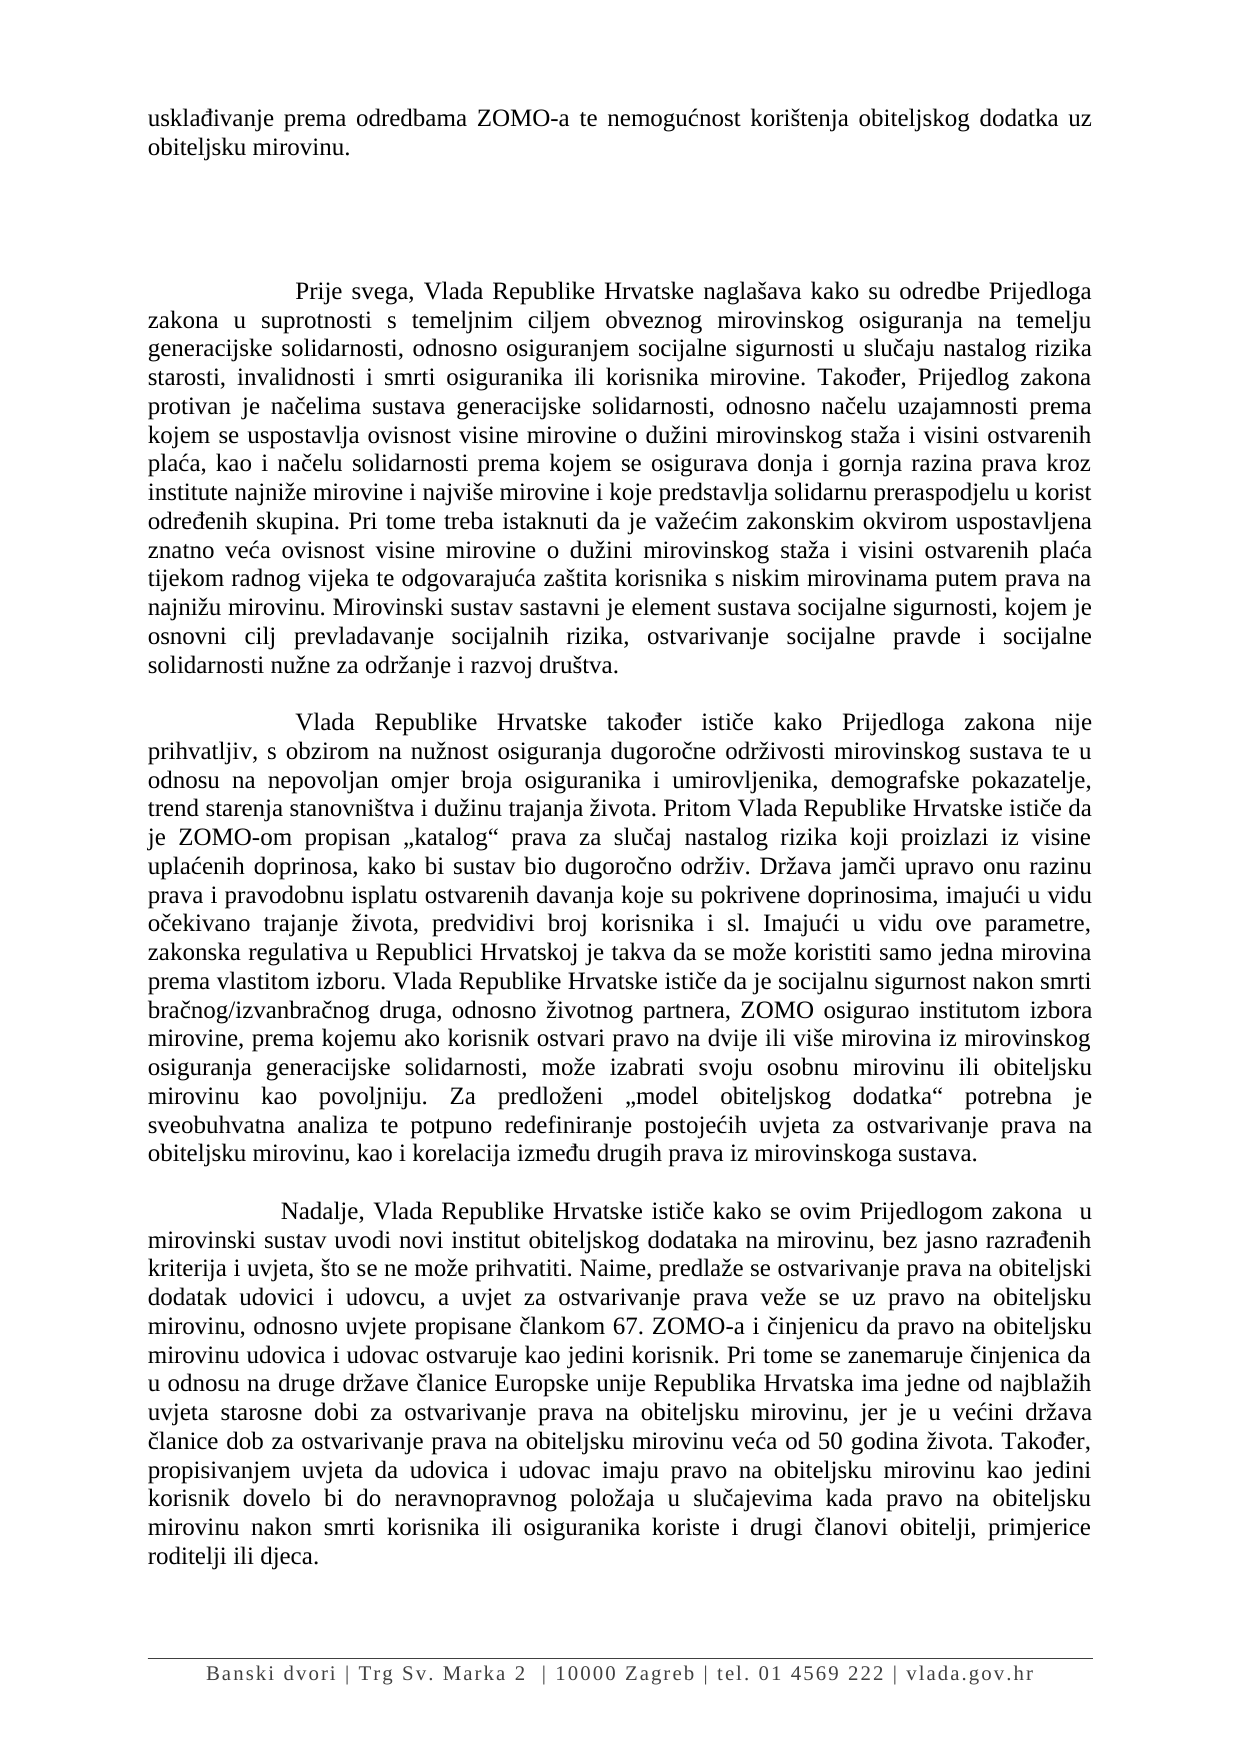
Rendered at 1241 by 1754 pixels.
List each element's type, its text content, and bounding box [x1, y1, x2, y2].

text Prije svega, Vlada Republike Hrvatske naglašava kako su odredbe Prijedloga zakona u suprotnosti s temeljnim ciljem obveznog mirovinskog osiguranja na temelju generacijske solidarnosti, odnosno osiguranjem socijalne sigurnosti u slučaju nastalog rizika starosti, invalidnosti i smrti osiguranika ili korisnika mirovine. Također, Prijedlog zakona protivan je načelima sustava generacijske solidarnosti, odnosno načelu uzajamnosti prema kojem se uspostavlja ovisnost visine mirovine o dužini mirovinskog staža i visini ostvarenih plaća, kao i načelu solidarnosti prema kojem se osigurava donja i gornja razina prava kroz institute najniže mirovine i najviše mirovine i koje predstavlja solidarnu preraspodjelu u korist određenih skupina. Pri tome treba istaknuti da je važećim zakonskim okvirom uspostavljena znatno veća ovisnost visine mirovine o dužini mirovinskog staža i visini ostvarenih plaća tijekom radnog vijeka te odgovarajuća zaštita korisnika s niskim mirovinama putem prava na najnižu mirovinu. Mirovinski sustav sastavni je element sustava socijalne sigurnosti, kojem je osnovni cilj prevladavanje socijalnih rizika, ostvarivanje socijalne pravde i socijalne solidarnosti nužne za održanje i razvoj društva. [148, 276, 1093, 678]
text Vlada Republike Hrvatske također ističe kako Prijedloga zakona nije prihvatljiv, s obzirom na nužnost osiguranja dugoročne održivosti mirovinskog sustava te u odnosu na nepovoljan omjer broja osiguranika i umirovljenika, demografske pokazatelje, trend starenja stanovništva i dužinu trajanja života. Pritom Vlada Republike Hrvatske ističe da je ZOMO-om propisan „katalog“ prava za slučaj nastalog rizika koji proizlazi iz visine uplaćenih doprinosa, kako bi sustav bio dugoročno održiv. Država jamči upravo onu razinu prava i pravodobnu isplatu ostvarenih davanja koje su pokrivene doprinosima, imajući u vidu očekivano trajanje života, predvidivi broj korisnika i sl. Imajući u vidu ove parametre, zakonska regulativa u Republici Hrvatskoj je takva da se može koristiti samo jedna mirovina prema vlastitom izboru. Vlada Republike Hrvatske ističe da je socijalnu sigurnost nakon smrti bračnog/izvanbračnog druga, odnosno životnog partnera, ZOMO osigurao institutom izbora mirovine, prema kojemu ako korisnik ostvari pravo na dvije ili više mirovina iz mirovinskog osiguranja generacijske solidarnosti, može izabrati svoju osobnu mirovinu ili obiteljsku mirovinu kao povoljniju. Za predloženi „model obiteljskog dodatka“ potrebna je sveobuhvatna analiza te potpuno redefiniranje postojećih uvjeta za ostvarivanje prava na obiteljsku mirovinu, kao i korelacija između drugih prava iz mirovinskoga sustava. [148, 707, 1093, 1167]
text Nadalje, Vlada Republike Hrvatske ističe kako se ovim Prijedlogom zakona u mirovinski sustav uvodi novi institut obiteljskog dodataka na mirovinu, bez jasno razrađenih kriterija i uvjeta, što se ne može prihvatiti. Naime, predlaže se ostvarivanje prava na obiteljski dodatak udovici i udovcu, a uvjet za ostvarivanje prava veže se uz pravo na obiteljsku mirovinu, odnosno uvjete propisane člankom 67. ZOMO-a i činjenicu da pravo na obiteljsku mirovinu udovica i udovac ostvaruje kao jedini korisnik. Pri tome se zanemaruje činjenica da u odnosu na druge države članice Europske unije Republika Hrvatska ima jedne od najblažih uvjeta starosne dobi za ostvarivanje prava na obiteljsku mirovinu, jer je u većini država članice dob za ostvarivanje prava na obiteljsku mirovinu veća od 50 godina života. Također, propisivanjem uvjeta da udovica i udovac imaju pravo na obiteljsku mirovinu kao jedini korisnik dovelo bi do neravnopravnog položaja u slučajevima kada pravo na obiteljsku mirovinu nakon smrti korisnika ili osiguranika koriste i drugi članovi obitelji, primjerice roditelji ili djeca. [148, 1196, 1093, 1570]
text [148, 103, 1093, 161]
